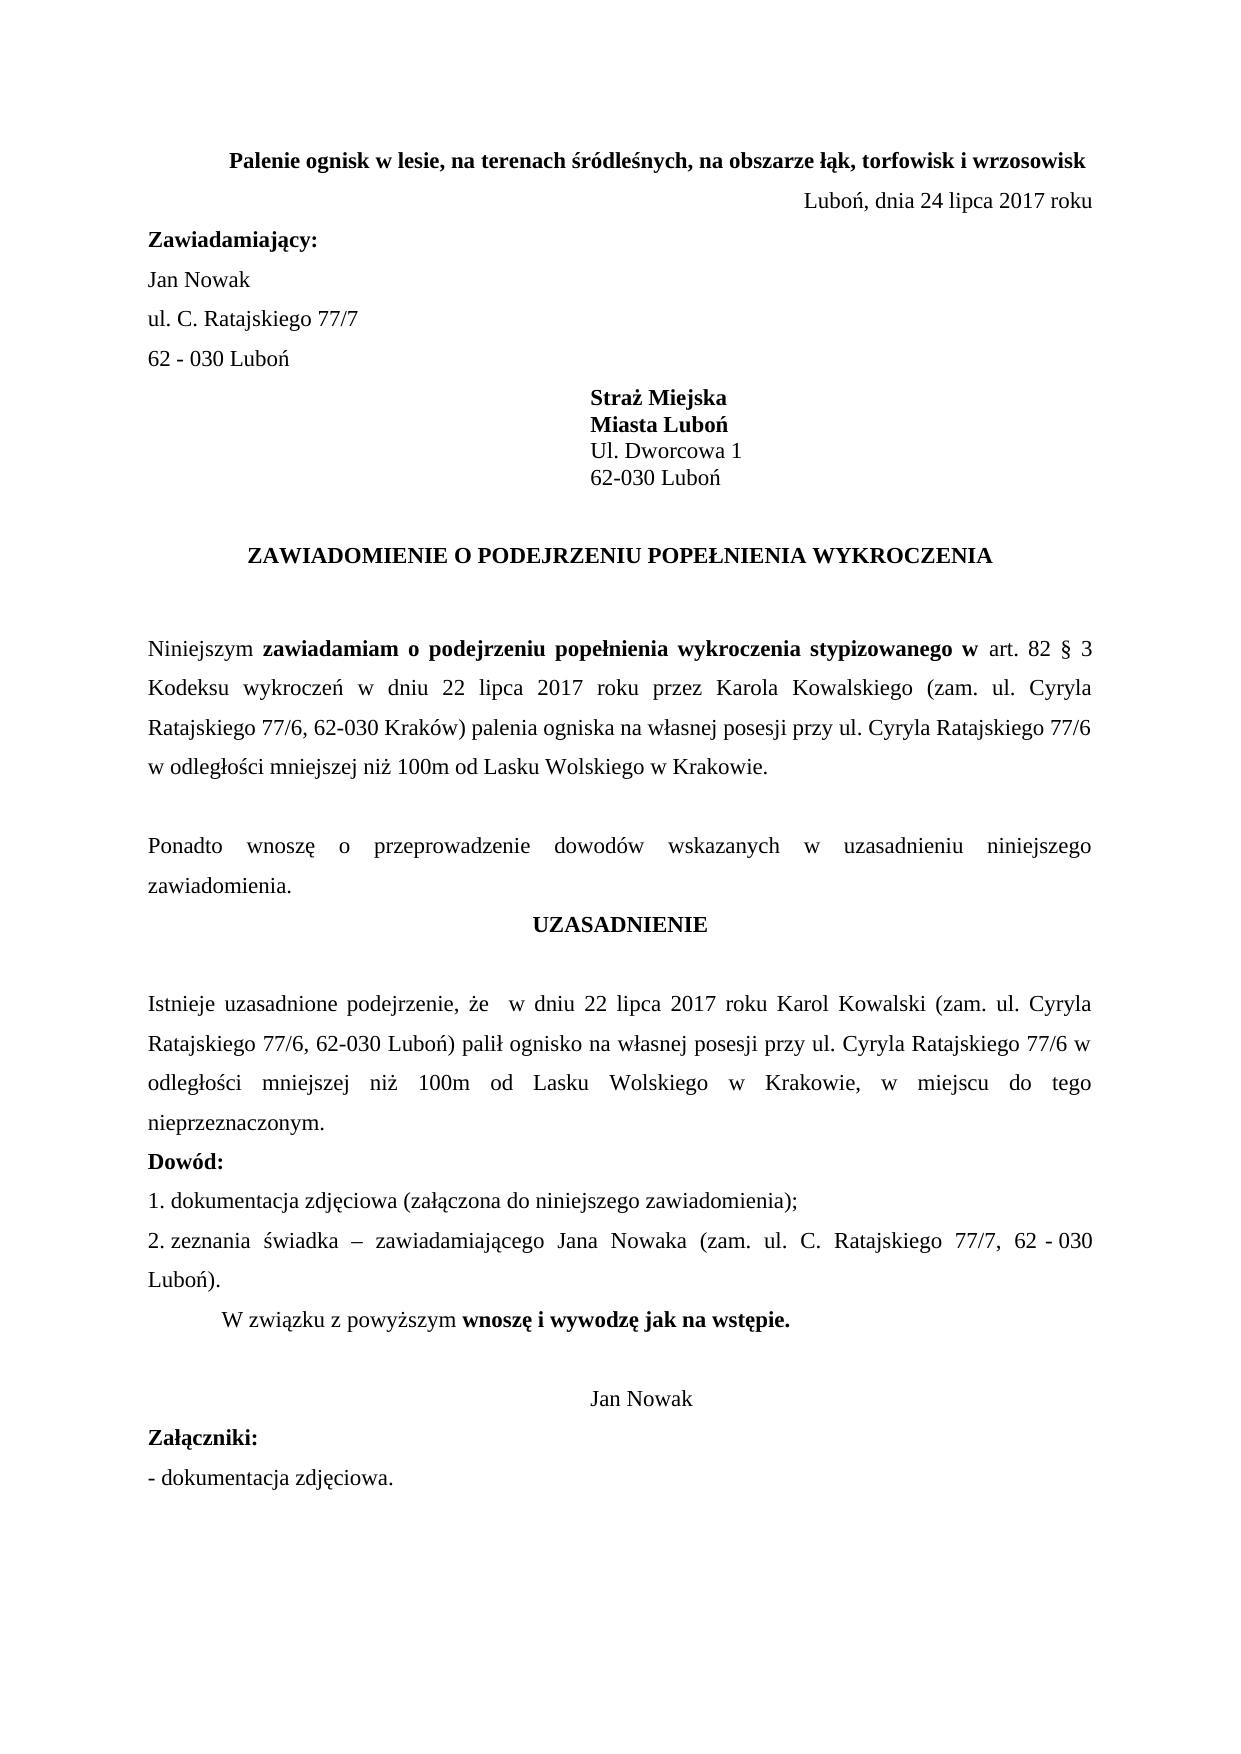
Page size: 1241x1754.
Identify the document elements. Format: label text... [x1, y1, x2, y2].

text Zawiadamiający: [148, 227, 1093, 253]
text W związku z powyższym wnoszę i wywodzę jak na wstępie. [148, 1306, 1093, 1332]
text Straż Miejska [148, 384, 1093, 411]
text Luboń, dnia 24 lipca 2017 roku [148, 187, 1093, 213]
text Istnieje uzasadnione podejrzenie, że w dniu 22 lipca 2017 roku Karol Kowalski (zam. ul. Cyryla Ratajskiego 77/6, 62-030 Luboń) palił ognisko na własnej posesji przy ul. Cyryla Ratajskiego 77/6 w odległości mniejszej niż 100m od Lasku Wolskiego w Krakowie, w miejscu do tego nieprzeznaczonym. [148, 990, 1093, 1135]
text Miasta Luboń [148, 411, 1093, 437]
text Ul. Dworcowa 1 [148, 437, 1093, 463]
text Palenie ognisk w lesie, na terenach śródleśnych, na obszarze łąk, torfowisk i wrzosowisk [223, 148, 1093, 174]
text ul. C. Ratajskiego 77/7 [148, 306, 1093, 332]
text ZAWIADOMIENIE O PODEJRZENIU POPEŁNIENIA WYKROCZENIA [148, 543, 1093, 569]
text 62-030 Luboń [148, 463, 1093, 490]
text 2. zeznania świadka – zawiadamiającego Jana Nowaka (zam. ul. C. Ratajskiego 77/7, 62 - 030 Luboń). [148, 1227, 1093, 1293]
text Jan Nowak [148, 266, 1093, 292]
text Niniejszym zawiadamiam o podejrzeniu popełnienia wykroczenia stypizowanego w art. 82 § 3 Kodeksu wykroczeń w dniu 22 lipca 2017 roku przez Karola Kowalskiego (zam. ul. Cyryla Ratajskiego 77/6, 62-030 Kraków) palenia ogniska na własnej posesji przy ul. Cyryla Ratajskiego 77/6 w odległości mniejszej niż 100m od Lasku Wolskiego w Krakowie. [148, 635, 1093, 779]
text 62 - 030 Luboń [148, 345, 1093, 371]
text Dowód: [148, 1148, 1093, 1174]
text Ponadto wnoszę o przeprowadzenie dowodów wskazanych w uzasadnieniu niniejszego zawiadomienia. [148, 832, 1093, 898]
text Jan Nowak [148, 1385, 1093, 1411]
text UZASADNIENIE [148, 911, 1093, 937]
text Załączniki: [148, 1424, 1093, 1451]
text 1. dokumentacja zdjęciowa (załączona do niniejszego zawiadomienia); [148, 1187, 1093, 1214]
text - dokumentacja zdjęciowa. [148, 1464, 1093, 1490]
